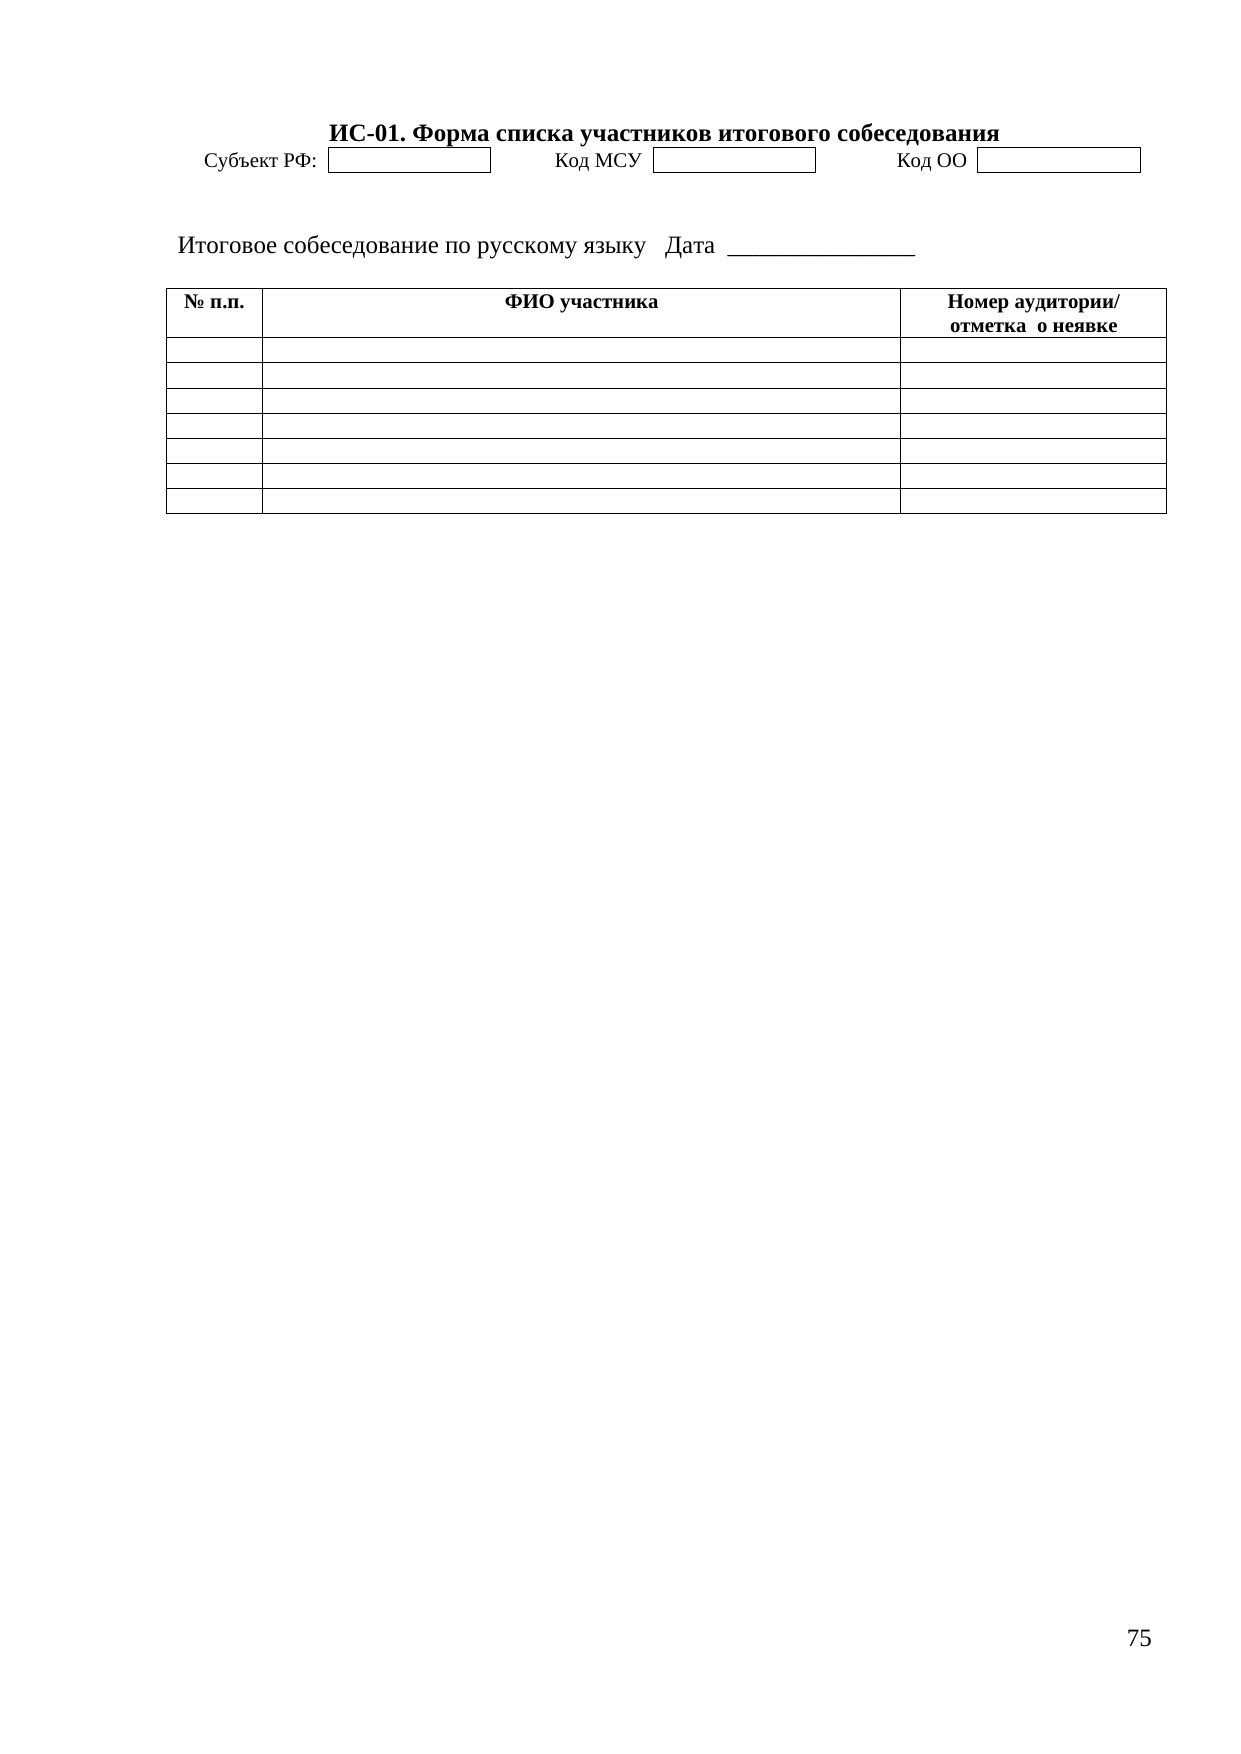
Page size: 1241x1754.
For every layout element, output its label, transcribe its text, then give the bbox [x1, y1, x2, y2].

table_cell [901, 439, 1166, 463]
table_cell [901, 464, 1166, 488]
table_cell [901, 338, 1166, 362]
table_cell [167, 464, 262, 488]
table_cell [901, 389, 1166, 412]
table_cell [263, 464, 900, 488]
table_cell [167, 489, 262, 513]
table_header № п.п. [167, 289, 262, 337]
table_cell [901, 489, 1166, 513]
table_cell [263, 439, 900, 463]
table_cell [263, 338, 900, 362]
table_header [978, 148, 1140, 172]
text Итоговое собеседование по русскому языку Дата _______________ [177, 202, 1152, 259]
table_cell [167, 338, 262, 362]
table_cell [167, 414, 262, 438]
table_cell [263, 363, 900, 387]
table_header Код ОО [816, 147, 977, 172]
table_cell [263, 489, 900, 513]
table_cell [901, 363, 1166, 387]
table_header [654, 148, 815, 172]
table_header [329, 148, 490, 172]
table_header Субъект РФ: [166, 147, 328, 172]
table_header Код МСУ [491, 147, 653, 172]
table_header ФИО участника [263, 289, 900, 337]
table_cell [263, 414, 900, 438]
table_cell [263, 389, 900, 412]
text ИС-01. Форма списка участников итогового собеседования [177, 118, 1152, 147]
table_header Номер аудитории/ отметка о неявке [901, 289, 1166, 337]
table_cell [167, 363, 262, 387]
table_cell [901, 414, 1166, 438]
table_cell [167, 439, 262, 463]
table_cell [167, 389, 262, 412]
